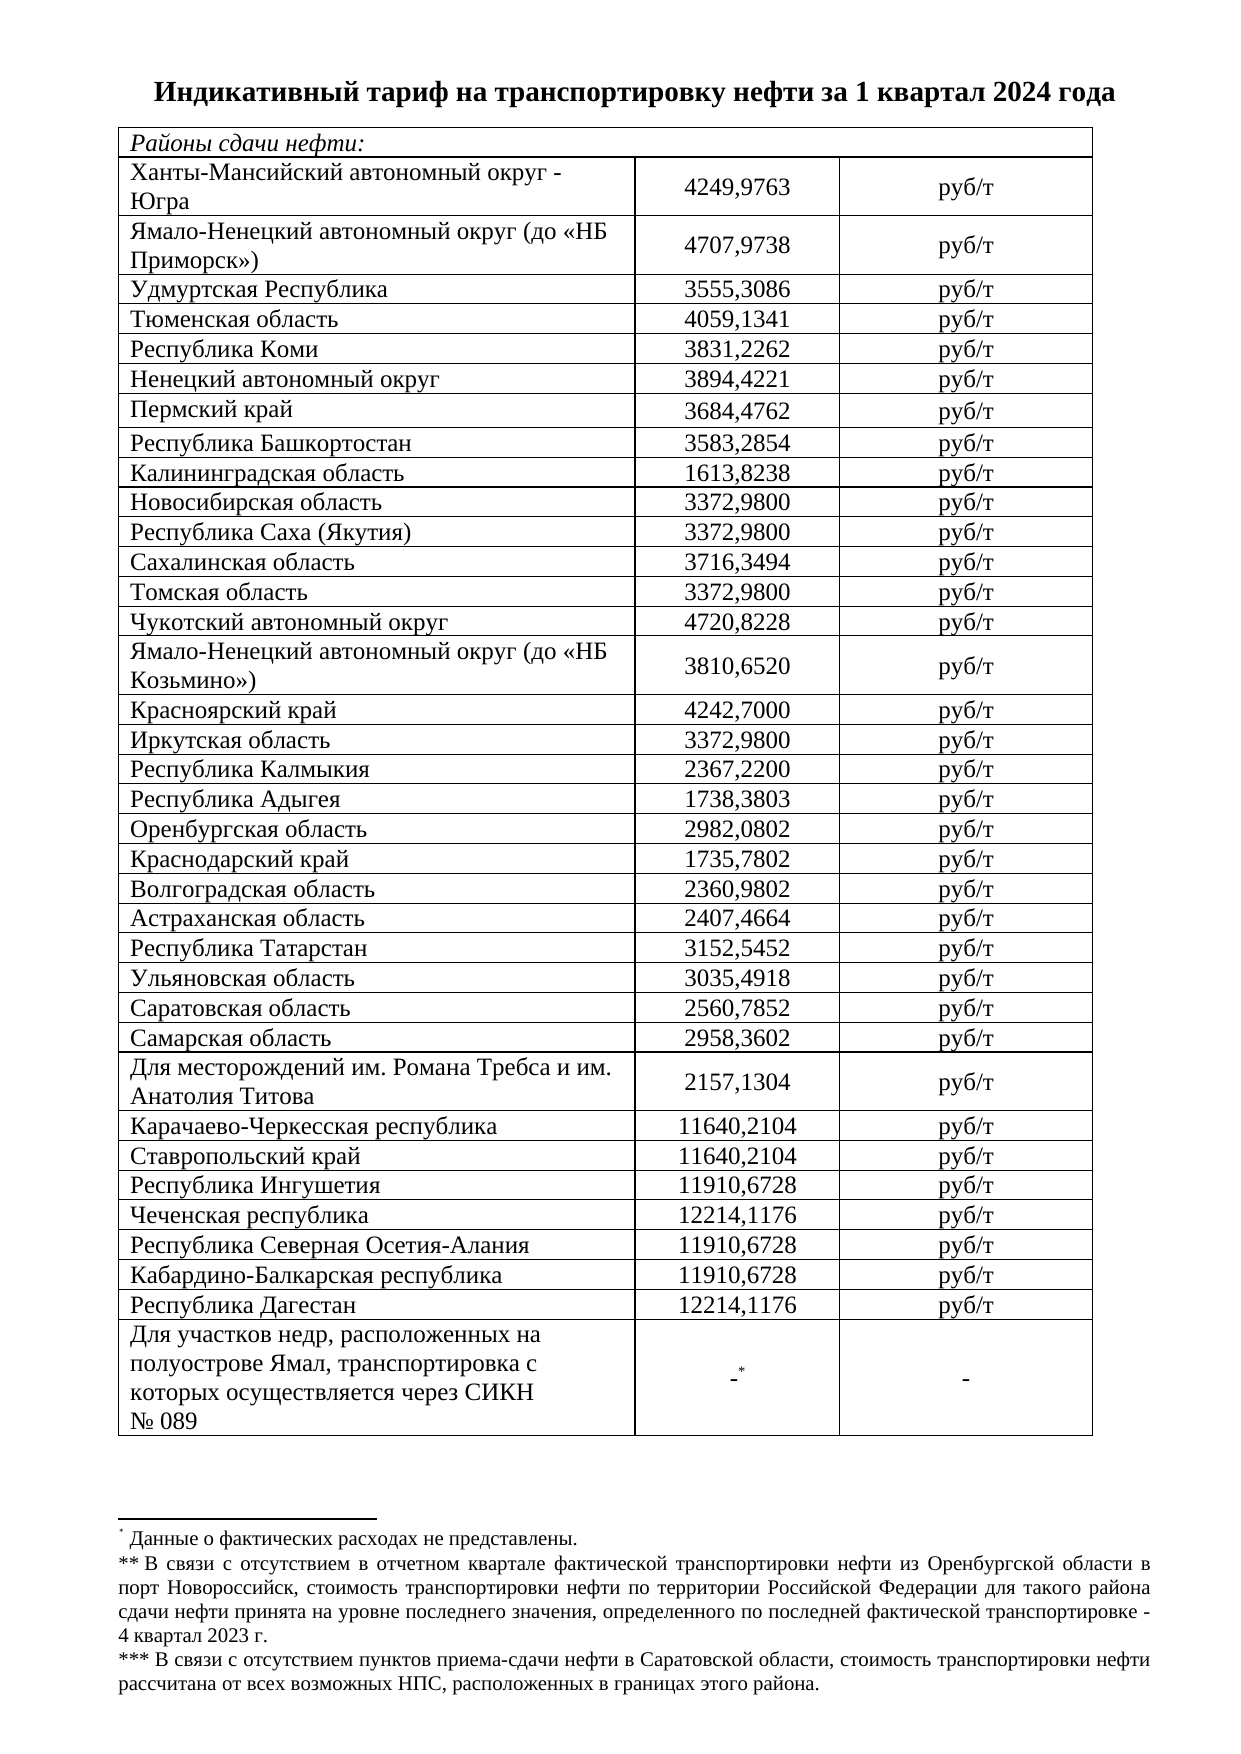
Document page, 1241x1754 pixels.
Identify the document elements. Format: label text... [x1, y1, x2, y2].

table_cell 3583,2854 [636, 428, 839, 457]
table_cell руб/т [840, 1290, 1092, 1318]
table_cell Саратовская область [119, 993, 634, 1022]
table_cell Ямало-Ненецкий автономный округ (до «НБ Козьмино») [119, 636, 634, 694]
table_cell руб/т [840, 428, 1092, 457]
table_cell 11910,6728 [636, 1230, 839, 1259]
table_cell руб/т [840, 1230, 1092, 1259]
table_cell руб/т [840, 304, 1092, 333]
table_cell руб/т [840, 458, 1092, 486]
table_cell руб/т [840, 394, 1092, 427]
table_cell Республика Башкортостан [119, 428, 634, 457]
table_cell 11910,6728 [636, 1260, 839, 1289]
table_cell руб/т [840, 334, 1092, 363]
table_cell Ханты-Мансийский автономный округ - Югра [119, 158, 634, 215]
table_cell руб/т [840, 993, 1092, 1022]
table_cell руб/т [840, 784, 1092, 813]
table_cell руб/т [840, 1200, 1092, 1229]
table_cell 3831,2262 [636, 334, 839, 363]
table_cell 11640,2104 [636, 1111, 839, 1140]
table_cell Для участков недр, расположенных на полуострове Ямал, транспортировка с которых осуществляется через СИКН № 089 [119, 1320, 634, 1434]
table_cell Тюменская область [119, 304, 634, 333]
table_cell 2367,2200 [636, 755, 839, 783]
table_cell руб/т [840, 725, 1092, 753]
table_cell Кабардино-Балкарская республика [119, 1260, 634, 1289]
table_cell Томская область [119, 577, 634, 606]
table_cell 4720,8228 [636, 607, 839, 635]
table_cell руб/т [840, 874, 1092, 902]
table_cell 2982,0802 [636, 814, 839, 843]
table_cell Ставропольский край [119, 1141, 634, 1169]
table_cell - [636, 1320, 839, 1434]
table_cell руб/т [840, 1023, 1092, 1051]
table_cell руб/т [840, 636, 1092, 694]
table_cell - [840, 1320, 1092, 1434]
table_cell 3372,9800 [636, 577, 839, 606]
table_cell руб/т [840, 1111, 1092, 1140]
table_cell Ямало-Ненецкий автономный округ (до «НБ Приморск») [119, 216, 634, 273]
table_cell 2560,7852 [636, 993, 839, 1022]
table_cell руб/т [840, 1141, 1092, 1169]
table_cell 4707,9738 [636, 216, 839, 273]
table_cell Республика Саха (Якутия) [119, 517, 634, 546]
table_cell Ненецкий автономный округ [119, 364, 634, 393]
table_cell 3716,3494 [636, 547, 839, 576]
table_cell Республика Ингушетия [119, 1171, 634, 1199]
text Индикативный тариф на транспортировку нефти за 1 квартал 2024 года [118, 74, 1152, 107]
table_cell 3555,3086 [636, 275, 839, 303]
table_cell 11640,2104 [636, 1141, 839, 1169]
table_cell 3372,9800 [636, 517, 839, 546]
table_cell руб/т [840, 488, 1092, 516]
table_cell руб/т [840, 1053, 1092, 1110]
table_cell 4059,1341 [636, 304, 839, 333]
table_cell руб/т [840, 517, 1092, 546]
table_cell руб/т [840, 814, 1092, 843]
table_cell 11910,6728 [636, 1171, 839, 1199]
table_cell Красноярский край [119, 695, 634, 724]
table_cell 12214,1176 [636, 1200, 839, 1229]
table_cell руб/т [840, 933, 1092, 962]
table_cell руб/т [840, 216, 1092, 273]
table_cell Сахалинская область [119, 547, 634, 576]
table_cell 3684,4762 [636, 394, 839, 427]
table_cell руб/т [840, 844, 1092, 873]
table_cell 3152,5452 [636, 933, 839, 962]
table_cell 1613,8238 [636, 458, 839, 486]
table_cell Чеченская республика [119, 1200, 634, 1229]
table_cell Республика Татарстан [119, 933, 634, 962]
table_cell 3810,6520 [636, 636, 839, 694]
table_cell Иркутская область [119, 725, 634, 753]
table_cell 3894,4221 [636, 364, 839, 393]
table_cell Чукотский автономный округ [119, 607, 634, 635]
table_cell Республика Адыгея [119, 784, 634, 813]
table_cell Калининградская область [119, 458, 634, 486]
table_cell Оренбургская область [119, 814, 634, 843]
table_cell Волгоградская область [119, 874, 634, 902]
table_cell руб/т [840, 577, 1092, 606]
table_cell 3372,9800 [636, 488, 839, 516]
table_cell 2157,1304 [636, 1053, 839, 1110]
table_cell руб/т [840, 1171, 1092, 1199]
table_cell 4242,7000 [636, 695, 839, 724]
table_header Районы сдачи нефти: [119, 128, 1092, 156]
table_cell Самарская область [119, 1023, 634, 1051]
table_cell Республика Северная Осетия-Алания [119, 1230, 634, 1259]
table_cell руб/т [840, 1260, 1092, 1289]
table_cell руб/т [840, 963, 1092, 992]
table_cell 2360,9802 [636, 874, 839, 902]
table_cell Удмуртская Республика [119, 275, 634, 303]
table_cell Республика Коми [119, 334, 634, 363]
table_cell 3372,9800 [636, 725, 839, 753]
table_cell Республика Калмыкия [119, 755, 634, 783]
table_cell 3035,4918 [636, 963, 839, 992]
table_cell Новосибирская область [119, 488, 634, 516]
table_cell руб/т [840, 547, 1092, 576]
table_cell 12214,1176 [636, 1290, 839, 1318]
table_cell Республика Дагестан [119, 1290, 634, 1318]
table_cell 2407,4664 [636, 904, 839, 932]
table_cell 1735,7802 [636, 844, 839, 873]
table_cell Для месторождений им. Романа Требса и им. Анатолия Титова [119, 1053, 634, 1110]
table_cell руб/т [840, 158, 1092, 215]
table_cell руб/т [840, 275, 1092, 303]
table_cell Ульяновская область [119, 963, 634, 992]
table_cell руб/т [840, 364, 1092, 393]
table_cell 4249,9763 [636, 158, 839, 215]
table_cell руб/т [840, 904, 1092, 932]
table_cell Астраханская область [119, 904, 634, 932]
table_cell Пермский край [119, 394, 634, 427]
table_cell руб/т [840, 607, 1092, 635]
table_cell 1738,3803 [636, 784, 839, 813]
table_cell Краснодарский край [119, 844, 634, 873]
table_cell руб/т [840, 695, 1092, 724]
table_cell руб/т [840, 755, 1092, 783]
table_cell Карачаево-Черкесская республика [119, 1111, 634, 1140]
table_cell 2958,3602 [636, 1023, 839, 1051]
